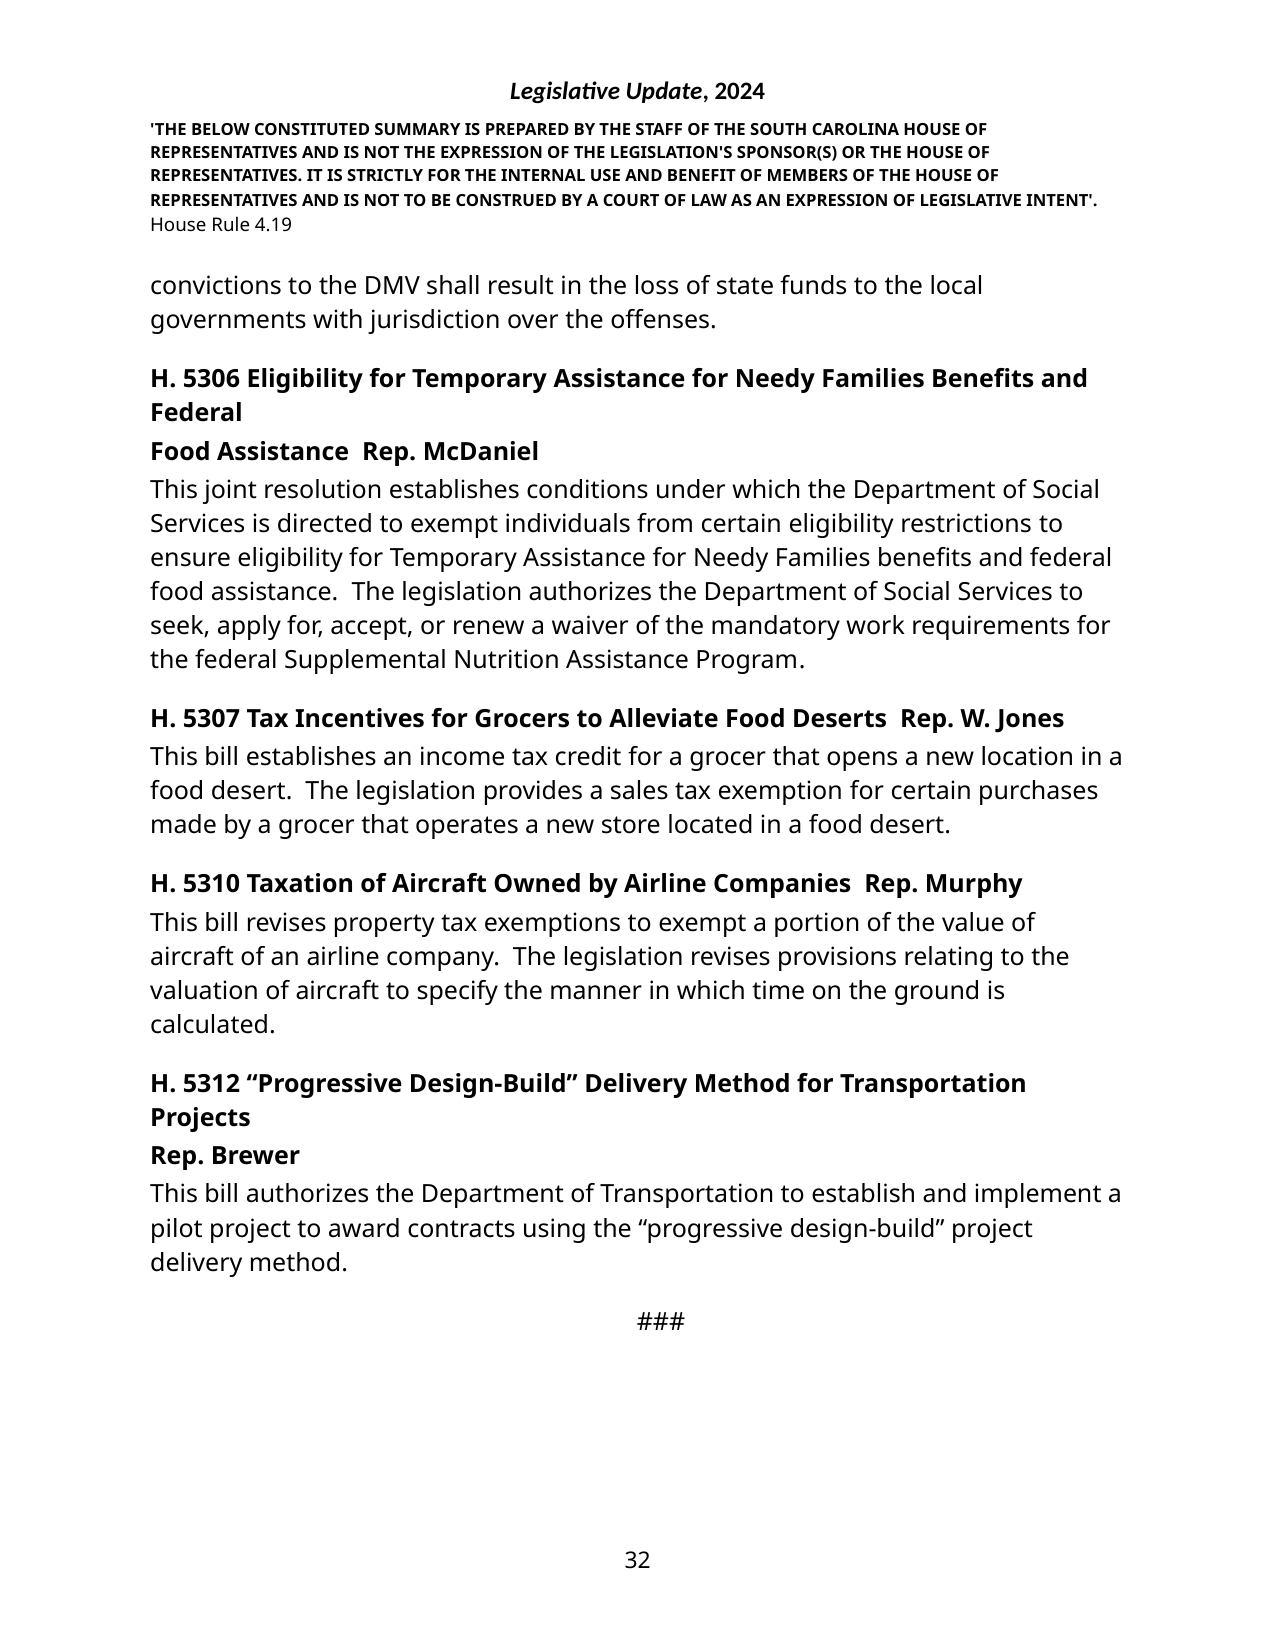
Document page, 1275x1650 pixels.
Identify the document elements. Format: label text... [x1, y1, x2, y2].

subtitle H. 5310 Taxation of Aircraft Owned by Airline Companies Rep. Murphy [150, 866, 1125, 900]
subtitle H. 5306 Eligibility for Temporary Assistance for Needy Families Benefits and Federal [150, 361, 1125, 429]
subtitle H. 5312 “Progressive Design-Build” Delivery Method for Transportation Projects [150, 1066, 1125, 1134]
text This bill establishes an income tax credit for a grocer that opens a new location in a food desert. The legislation provides a sales tax exemption for certain purchases made by a grocer that operates a new store located in a food desert. [150, 739, 1125, 841]
subtitle Rep. Brewer [150, 1138, 1125, 1172]
text This bill authorizes the Department of Transportation to establish and implement a pilot project to award contracts using the “progressive design-build” project delivery method. [150, 1176, 1125, 1278]
text This bill revises property tax exemptions to exempt a portion of the value of aircraft of an airline company. The legislation revises provisions relating to the valuation of aircraft to specify the manner in which time on the ground is calculated. [150, 904, 1125, 1041]
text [150, 268, 1125, 336]
subtitle Food Assistance Rep. McDaniel [150, 433, 1125, 467]
text ### [196, 1303, 1125, 1337]
text This joint resolution establishes conditions under which the Department of Social Services is directed to exempt individuals from certain eligibility restrictions to ensure eligibility for Temporary Assistance for Needy Families benefits and federal food assistance. The legislation authorizes the Department of Social Services to seek, apply for, accept, or renew a waiver of the mandatory work requirements for the federal Supplemental Nutrition Assistance Program. [150, 471, 1125, 676]
subtitle H. 5307 Tax Incentives for Grocers to Alleviate Food Deserts Rep. W. Jones [150, 701, 1125, 735]
